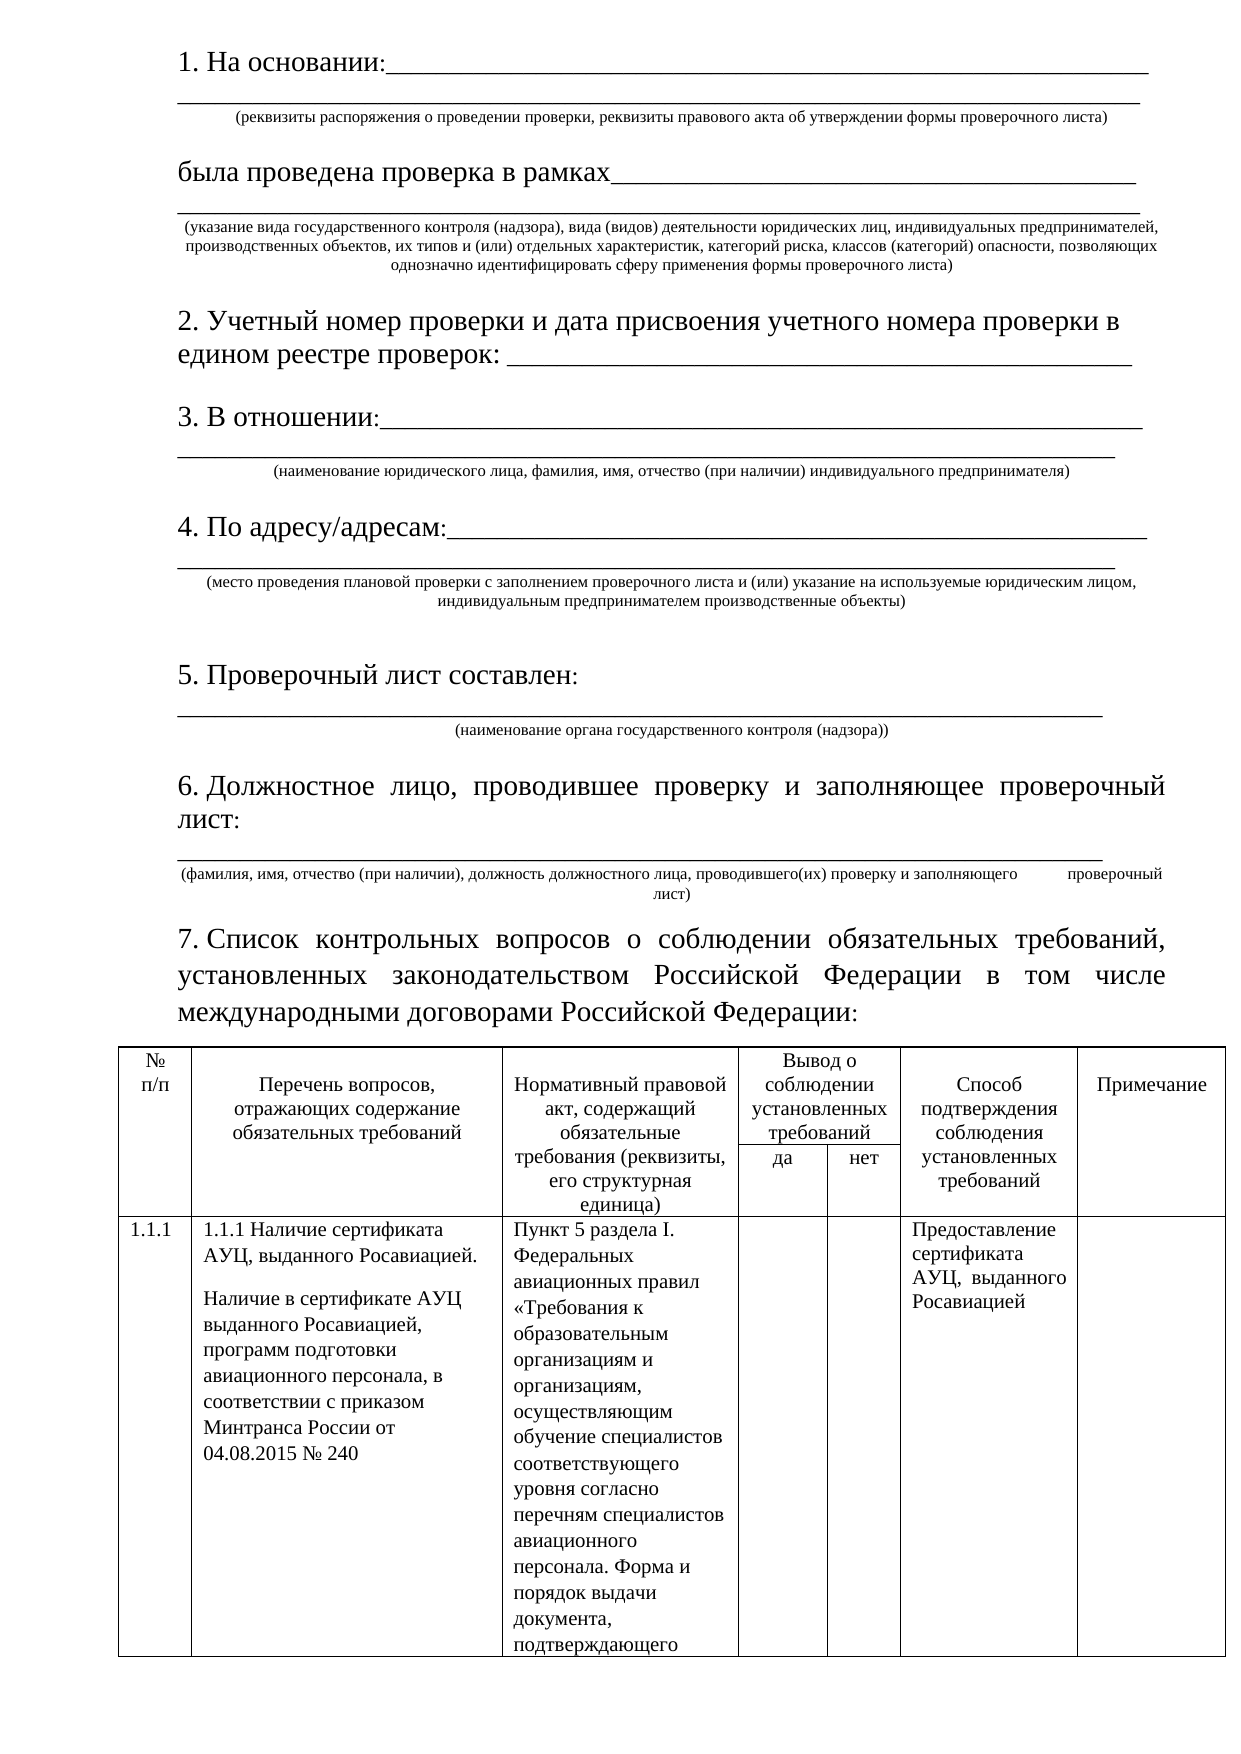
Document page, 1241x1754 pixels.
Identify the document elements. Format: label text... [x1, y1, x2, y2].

text __________________________________________________________________________ [177, 691, 1166, 720]
table_cell [828, 1217, 900, 1656]
text (фамилия, имя, отчество (при наличии), должность должностного лица, проводившего(их) проверку и заполняющего проверочный лист) [177, 863, 1166, 903]
table_cell [1078, 1217, 1225, 1656]
text 4. По адресу/адресам:________________________________________________________ [177, 509, 1166, 543]
table_cell нет [828, 1145, 900, 1216]
text (указание вида государственного контроля (надзора), вида (видов) деятельности юридических лиц, индивидуальных предпринимателей, производственных объектов, их типов и (или) отдельных характеристик, категорий риска, классов (категорий) опасности, позволяющих однозначно идентифицировать сферу применения формы проверочного листа) [177, 217, 1166, 274]
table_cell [192, 1217, 502, 1656]
table_header Нормативный правовой акт, содержащий обязательные требования (реквизиты, его структурная единица) [503, 1048, 738, 1216]
text 7. Список контрольных вопросов о соблюдении обязательных требований, установленных законодательством Российской Федерации в том числе международными договорами Российской Федерации: [177, 921, 1166, 1027]
text 5. Проверочный лист составлен: [177, 657, 1166, 691]
text (наименование юридического лица, фамилия, имя, отчество (при наличии) индивидуального предпринимателя) [177, 461, 1166, 480]
table_cell 1.1.1 [119, 1217, 191, 1656]
text 2. Учетный номер проверки и дата присвоения учетного номера проверки в едином реестре проверок: __________________________________________________ [177, 303, 1166, 370]
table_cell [503, 1217, 738, 1656]
text 6. Должностное лицо, проводившее проверку и заполняющее проверочный лист: [177, 768, 1166, 835]
text 3. В отношении:_____________________________________________________________ [177, 399, 1166, 432]
text __________________________________________________________________________ [177, 835, 1166, 863]
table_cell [901, 1217, 1077, 1656]
table_cell да [739, 1145, 827, 1216]
text (место проведения плановой проверки с заполнением проверочного листа и (или) указание на используемые юридическим лицом, индивидуальным предпринимателем производственные объекты) [177, 571, 1166, 610]
text ___________________________________________________________________________ [177, 432, 1166, 461]
text 1. На основании:_____________________________________________________________ _____________________________________________________________________________ [177, 44, 1166, 107]
table_header Вывод о соблюдении установленных требований [739, 1048, 900, 1144]
text (наименование органа государственного контроля (надзора)) [177, 720, 1166, 739]
table_header Перечень вопросов, отражающих содержание обязательных требований [192, 1048, 502, 1216]
table_header № п/п [119, 1048, 191, 1216]
text ___________________________________________________________________________ [177, 543, 1166, 571]
text (реквизиты распоряжения о проведении проверки, реквизиты правового акта об утверждении формы проверочного листа) [177, 107, 1166, 126]
text была проведена проверка в рамках__________________________________________ _____________________________________________________________________________ [177, 154, 1166, 217]
table_header Способ подтверждения соблюдения установленных требований [901, 1048, 1077, 1216]
table_cell [739, 1217, 827, 1656]
table_header Примечание [1078, 1048, 1225, 1216]
